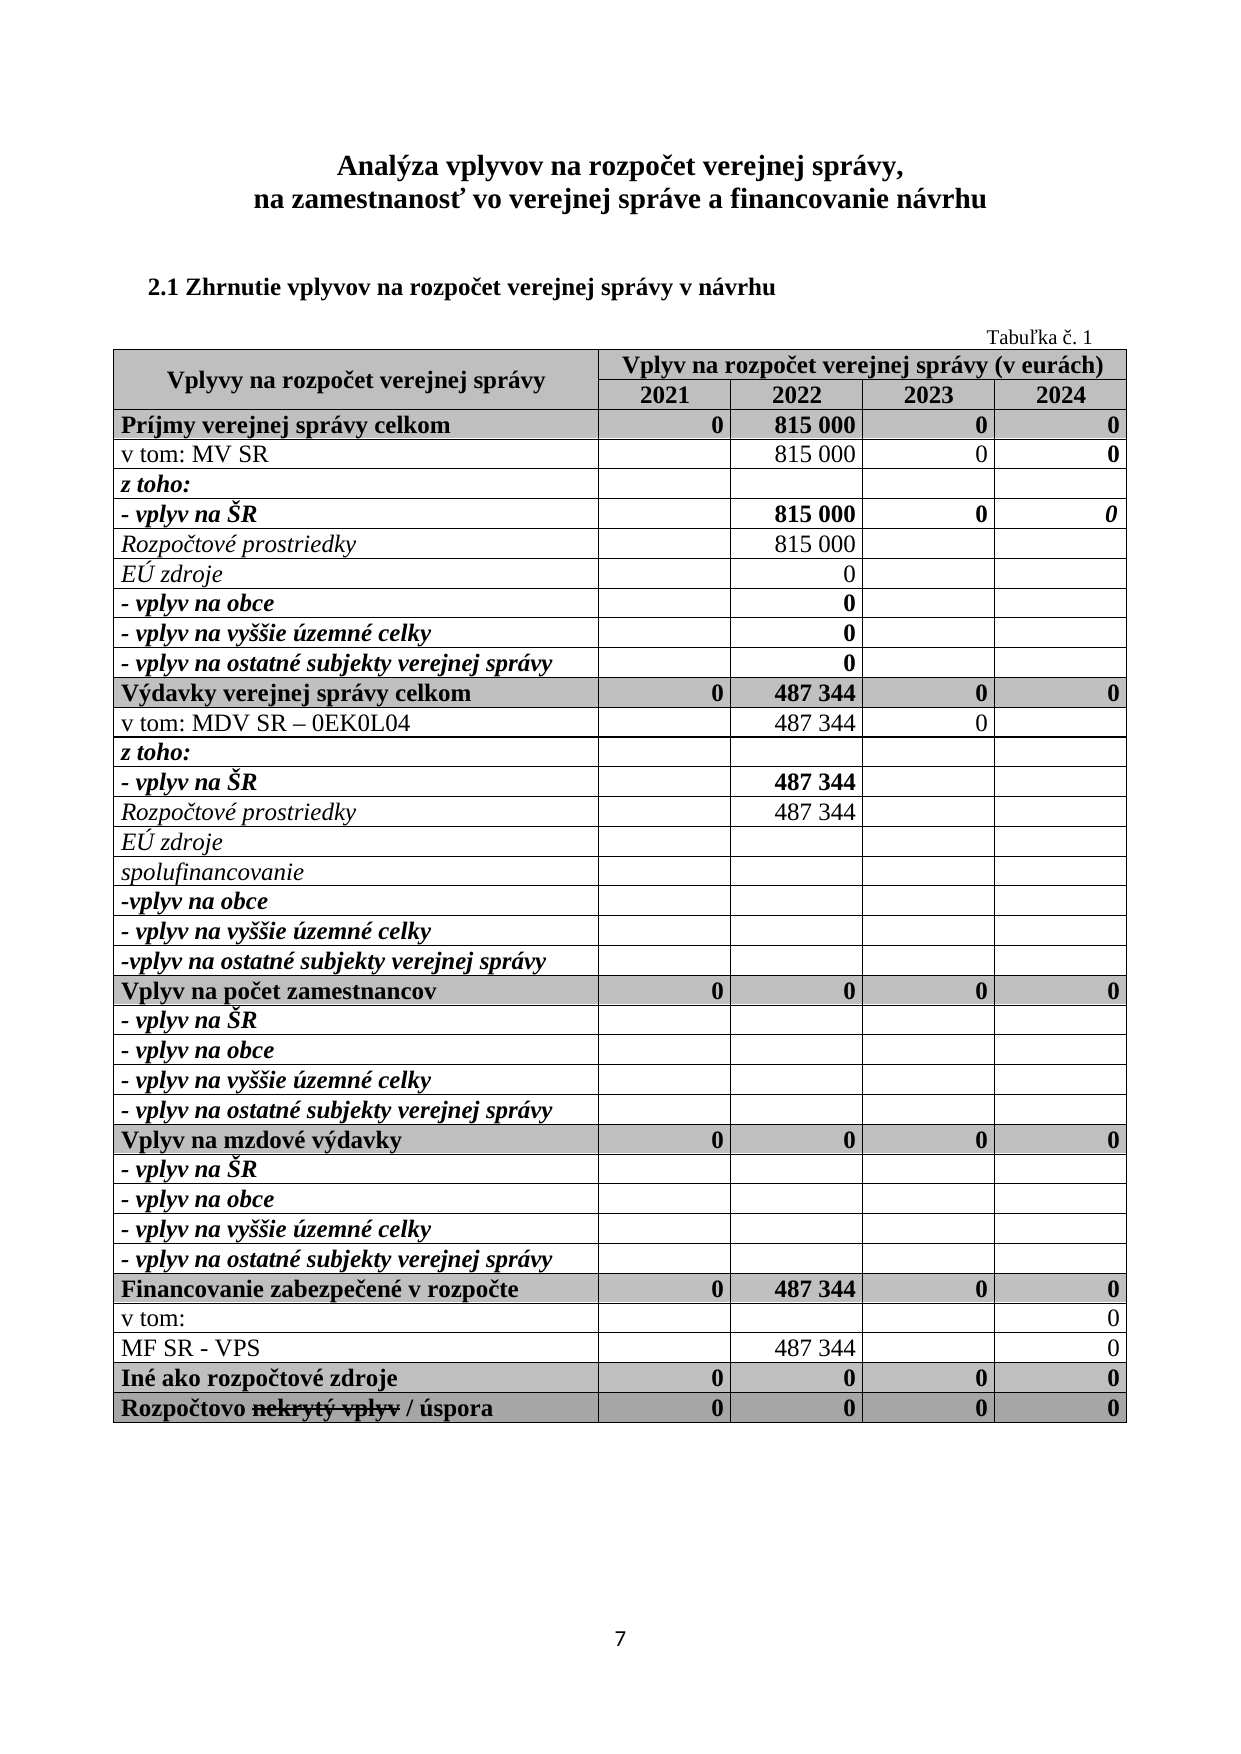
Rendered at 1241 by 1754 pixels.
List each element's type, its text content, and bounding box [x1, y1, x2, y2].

table_cell [731, 1095, 862, 1124]
table_cell [995, 469, 1126, 498]
table_cell 2022 [731, 380, 862, 409]
table_cell 0 [863, 708, 994, 736]
table_cell [995, 1095, 1126, 1124]
table_cell - vplyv na vyššie územné celky [114, 1214, 598, 1243]
table_cell - vplyv na obce [114, 1035, 598, 1064]
table_cell - vplyv na ŠR [114, 499, 598, 528]
table_cell [863, 529, 994, 558]
table_cell [863, 738, 994, 766]
table_cell - vplyv na obce [114, 589, 598, 617]
table_cell - vplyv na ŠR [114, 1006, 598, 1034]
text Analýza vplyvov na rozpočet verejnej správy, [148, 148, 1093, 181]
table_cell 0 [599, 1363, 730, 1392]
table_cell 815 000 [731, 529, 862, 558]
table_cell [599, 1006, 730, 1034]
table_cell v tom: MDV SR – 0EK0L04 [114, 708, 598, 736]
table_cell 2023 [863, 380, 994, 409]
table_cell [995, 827, 1126, 856]
table_cell [863, 1095, 994, 1124]
table_cell [731, 1214, 862, 1243]
table_cell [863, 916, 994, 945]
table_cell [995, 1006, 1126, 1034]
table_cell 0 [731, 648, 862, 677]
table_cell [599, 1065, 730, 1094]
table_cell -vplyv na ostatné subjekty verejnej správy [114, 946, 598, 975]
table_cell [599, 1304, 730, 1332]
table_cell [995, 1065, 1126, 1094]
table_cell [731, 916, 862, 945]
table_cell [995, 916, 1126, 945]
table_cell Príjmy verejnej správy celkom [114, 410, 598, 438]
table_cell Rozpočtové prostriedky [114, 529, 598, 558]
table_cell [731, 886, 862, 915]
table_cell v tom: [114, 1304, 598, 1332]
table_cell [731, 469, 862, 498]
table_cell 487 344 [731, 708, 862, 736]
table_cell v tom: MV SR [114, 440, 598, 468]
table_cell 0 [863, 1125, 994, 1153]
table_cell [599, 857, 730, 885]
table_cell 0 [995, 678, 1126, 707]
table_cell [599, 618, 730, 647]
table_cell [863, 946, 994, 975]
table_cell 0 [863, 1363, 994, 1392]
table_cell 815 000 [731, 410, 862, 438]
table_header Vplyvy na rozpočet verejnej správy [114, 350, 598, 409]
table_cell 0 [995, 499, 1126, 528]
table_cell [995, 589, 1126, 617]
table_cell Vplyv na mzdové výdavky [114, 1125, 598, 1153]
table_cell [599, 797, 730, 826]
table_cell [863, 618, 994, 647]
table_cell EÚ zdroje [114, 827, 598, 856]
table_cell [599, 1035, 730, 1064]
table_cell 815 000 [731, 499, 862, 528]
table_cell 0 [863, 499, 994, 528]
table_cell 0 [731, 559, 862, 587]
table_cell [599, 708, 730, 736]
table_cell 0 [995, 410, 1126, 438]
table_cell 0 [995, 440, 1126, 468]
table_cell [863, 1155, 994, 1183]
table_cell 0 [863, 1274, 994, 1302]
table_cell 487 344 [731, 1333, 862, 1362]
table_cell 487 344 [731, 797, 862, 826]
table_cell 0 [599, 1274, 730, 1302]
table_cell [599, 469, 730, 498]
table_cell [599, 648, 730, 677]
table_cell 0 [863, 678, 994, 707]
table_cell 815 000 [731, 440, 862, 468]
table_cell [995, 708, 1126, 736]
table_cell [995, 946, 1126, 975]
table_cell [995, 1214, 1126, 1243]
table_cell [863, 1184, 994, 1213]
table_cell [863, 1006, 994, 1034]
table_cell -vplyv na obce [114, 886, 598, 915]
table_cell [731, 827, 862, 856]
table_cell 0 [863, 976, 994, 1004]
table_cell - vplyv na ostatné subjekty verejnej správy [114, 1244, 598, 1273]
text Tabuľka č. 1 [148, 325, 1093, 349]
table_cell 0 [995, 1393, 1126, 1422]
text na zamestnanosť vo verejnej správe a financovanie návrhu [148, 181, 1093, 215]
table_cell [995, 767, 1126, 796]
table_cell [599, 1095, 730, 1124]
table_cell [863, 1035, 994, 1064]
table_cell [863, 1214, 994, 1243]
table_cell 0 [731, 976, 862, 1004]
table_cell [599, 589, 730, 617]
table_cell [731, 1304, 862, 1332]
table_cell [863, 827, 994, 856]
table_cell [995, 1244, 1126, 1273]
table_cell Rozpočtovo nekrytý vplyv / úspora [114, 1393, 598, 1422]
table_cell 0 [863, 1393, 994, 1422]
table_cell [731, 1244, 862, 1273]
table_cell spolufinancovanie [114, 857, 598, 885]
table_cell [995, 559, 1126, 587]
table_cell 487 344 [731, 678, 862, 707]
table_cell EÚ zdroje [114, 559, 598, 587]
table_cell [995, 618, 1126, 647]
table_cell 0 [731, 589, 862, 617]
table_cell [995, 1155, 1126, 1183]
table_cell [863, 1244, 994, 1273]
table_cell [863, 1333, 994, 1362]
table_cell [995, 648, 1126, 677]
table_cell MF SR - VPS [114, 1333, 598, 1362]
table_cell [995, 857, 1126, 885]
table_cell [995, 1184, 1126, 1213]
table_cell [995, 738, 1126, 766]
table_cell [731, 1065, 862, 1094]
table_cell [599, 1214, 730, 1243]
table_cell [731, 857, 862, 885]
table_cell 2024 [995, 380, 1126, 409]
table_cell [599, 440, 730, 468]
table_cell 0 [731, 1125, 862, 1153]
table_cell - vplyv na vyššie územné celky [114, 1065, 598, 1094]
table_cell [599, 738, 730, 766]
table_cell 2021 [599, 380, 730, 409]
table_cell [863, 1065, 994, 1094]
table_cell [863, 589, 994, 617]
table_cell [599, 916, 730, 945]
table_cell [599, 1244, 730, 1273]
table_cell 0 [599, 1125, 730, 1153]
table_cell 0 [995, 976, 1126, 1004]
table_cell z toho: [114, 469, 598, 498]
table_cell [863, 797, 994, 826]
table_cell 0 [599, 976, 730, 1004]
table_cell 487 344 [731, 767, 862, 796]
table_cell - vplyv na ŠR [114, 1155, 598, 1183]
table_cell [863, 857, 994, 885]
table_cell [599, 886, 730, 915]
table_cell 0 [731, 618, 862, 647]
table_cell [731, 1006, 862, 1034]
table_cell 0 [731, 1363, 862, 1392]
table_cell 0 [599, 410, 730, 438]
table_cell 0 [863, 410, 994, 438]
table_cell [995, 529, 1126, 558]
table_cell Rozpočtové prostriedky [114, 797, 598, 826]
table_cell [995, 886, 1126, 915]
table_cell [731, 1155, 862, 1183]
table_cell [599, 499, 730, 528]
table_cell [599, 827, 730, 856]
table_cell [599, 529, 730, 558]
table_cell [863, 559, 994, 587]
table_cell [599, 1155, 730, 1183]
table_cell 487 344 [731, 1274, 862, 1302]
table_cell [731, 946, 862, 975]
table_cell - vplyv na ŠR [114, 767, 598, 796]
table_cell 0 [731, 1393, 862, 1422]
table_cell [599, 1333, 730, 1362]
table_cell [995, 1035, 1126, 1064]
table_cell [863, 648, 994, 677]
table_cell [731, 1035, 862, 1064]
table_cell - vplyv na ostatné subjekty verejnej správy [114, 1095, 598, 1124]
table_cell - vplyv na vyššie územné celky [114, 916, 598, 945]
table_cell [731, 1184, 862, 1213]
table_cell 0 [863, 440, 994, 468]
table_cell 0 [599, 678, 730, 707]
table_cell [863, 767, 994, 796]
table_cell - vplyv na vyššie územné celky [114, 618, 598, 647]
table_cell - vplyv na obce [114, 1184, 598, 1213]
table_cell Financovanie zabezpečené v rozpočte [114, 1274, 598, 1302]
table_cell Iné ako rozpočtové zdroje [114, 1363, 598, 1392]
table_cell [599, 1184, 730, 1213]
table_cell [995, 797, 1126, 826]
table_cell [599, 946, 730, 975]
table_cell 0 [995, 1363, 1126, 1392]
table_cell [863, 886, 994, 915]
table_cell Vplyv na počet zamestnancov [114, 976, 598, 1004]
table_cell z toho: [114, 738, 598, 766]
table_cell [731, 738, 862, 766]
table_cell Výdavky verejnej správy celkom [114, 678, 598, 707]
table_header Vplyv na rozpočet verejnej správy (v eurách) [599, 350, 1126, 379]
table_cell 0 [599, 1393, 730, 1422]
table_cell - vplyv na ostatné subjekty verejnej správy [114, 648, 598, 677]
table_cell [599, 767, 730, 796]
table_cell 0 [995, 1125, 1126, 1153]
table_cell [599, 559, 730, 587]
table_cell 0 [995, 1333, 1126, 1362]
table_cell [863, 1304, 994, 1332]
table_cell 0 [995, 1304, 1126, 1332]
text 2.1 Zhrnutie vplyvov na rozpočet verejnej správy v návrhu [148, 272, 1093, 301]
table_cell 0 [995, 1274, 1126, 1302]
table_cell [863, 469, 994, 498]
